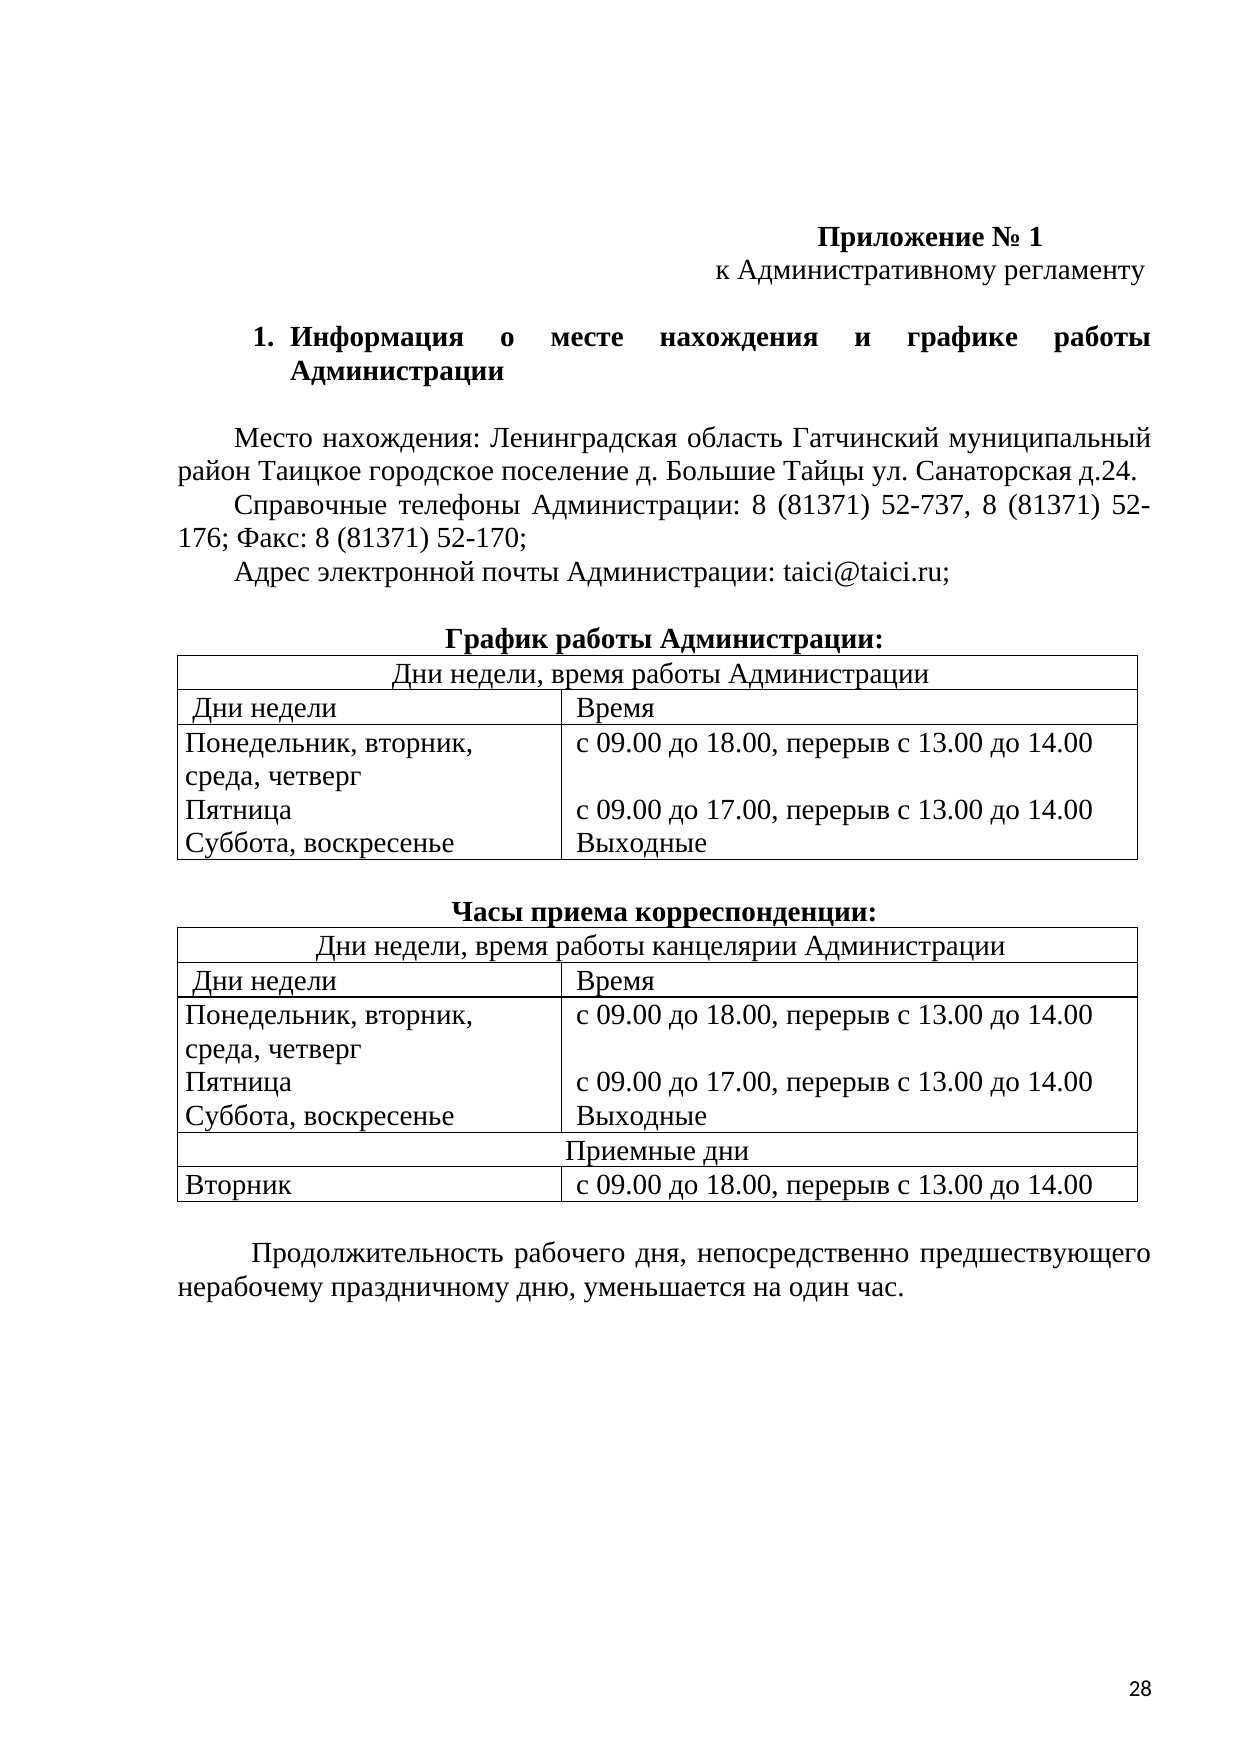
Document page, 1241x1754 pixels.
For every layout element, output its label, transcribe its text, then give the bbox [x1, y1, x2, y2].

text к Административному регламенту [702, 252, 1152, 286]
table_cell Пятница Суббота, воскресенье [178, 1065, 561, 1132]
table_cell с 09.00 до 17.00, перерыв с 13.00 до 14.00 Выходные [562, 1065, 1137, 1132]
table_cell Пятница Суббота, воскресенье [178, 792, 561, 859]
table_cell с 09.00 до 17.00, перерыв с 13.00 до 14.00 Выходные [562, 792, 1137, 859]
text График работы Администрации: [177, 621, 1152, 655]
table_cell с 09.00 до 18.00, перерыв с 13.00 до 14.00 [562, 725, 1137, 792]
text Справочные телефоны Администрации: 8 (81371) 52-737, 8 (81371) 52-176; Факс: 8 (81371) 52-170; [177, 487, 1152, 554]
table_cell Приемные дни [178, 1133, 1137, 1166]
table_cell Вторник [178, 1167, 561, 1201]
table_header Дни недели, время работы канцелярии Администрации [178, 928, 1137, 962]
table_cell Понедельник, вторник, среда, четверг [178, 998, 561, 1064]
table_header Дни недели, время работы Администрации [178, 656, 1137, 689]
text Приложение № 1 [702, 219, 1152, 252]
table_cell Дни недели [178, 690, 561, 724]
table_cell Понедельник, вторник, среда, четверг [178, 725, 561, 792]
text Часы приема корреспонденции: [177, 894, 1152, 927]
table_cell с 09.00 до 18.00, перерыв с 13.00 до 14.00 [562, 1167, 1137, 1201]
text Адрес электронной почты Администрации: taici@taici.ru; [177, 554, 1152, 588]
text Продолжительность рабочего дня, непосредственно предшествующего нерабочему праздничному дню, уменьшается на один час. [177, 1235, 1152, 1302]
text Место нахождения: Ленинградская область Гатчинский муниципальный район Таицкое городское поселение д. Большие Тайцы ул. Санаторская д.24. [177, 420, 1152, 487]
table_cell Время [562, 690, 1137, 724]
table_cell Дни недели [178, 963, 561, 996]
table_cell Время [562, 963, 1137, 996]
table_cell с 09.00 до 18.00, перерыв с 13.00 до 14.00 [562, 998, 1137, 1064]
list Информация о месте нахождения и графике работы Администрации [252, 319, 1152, 386]
